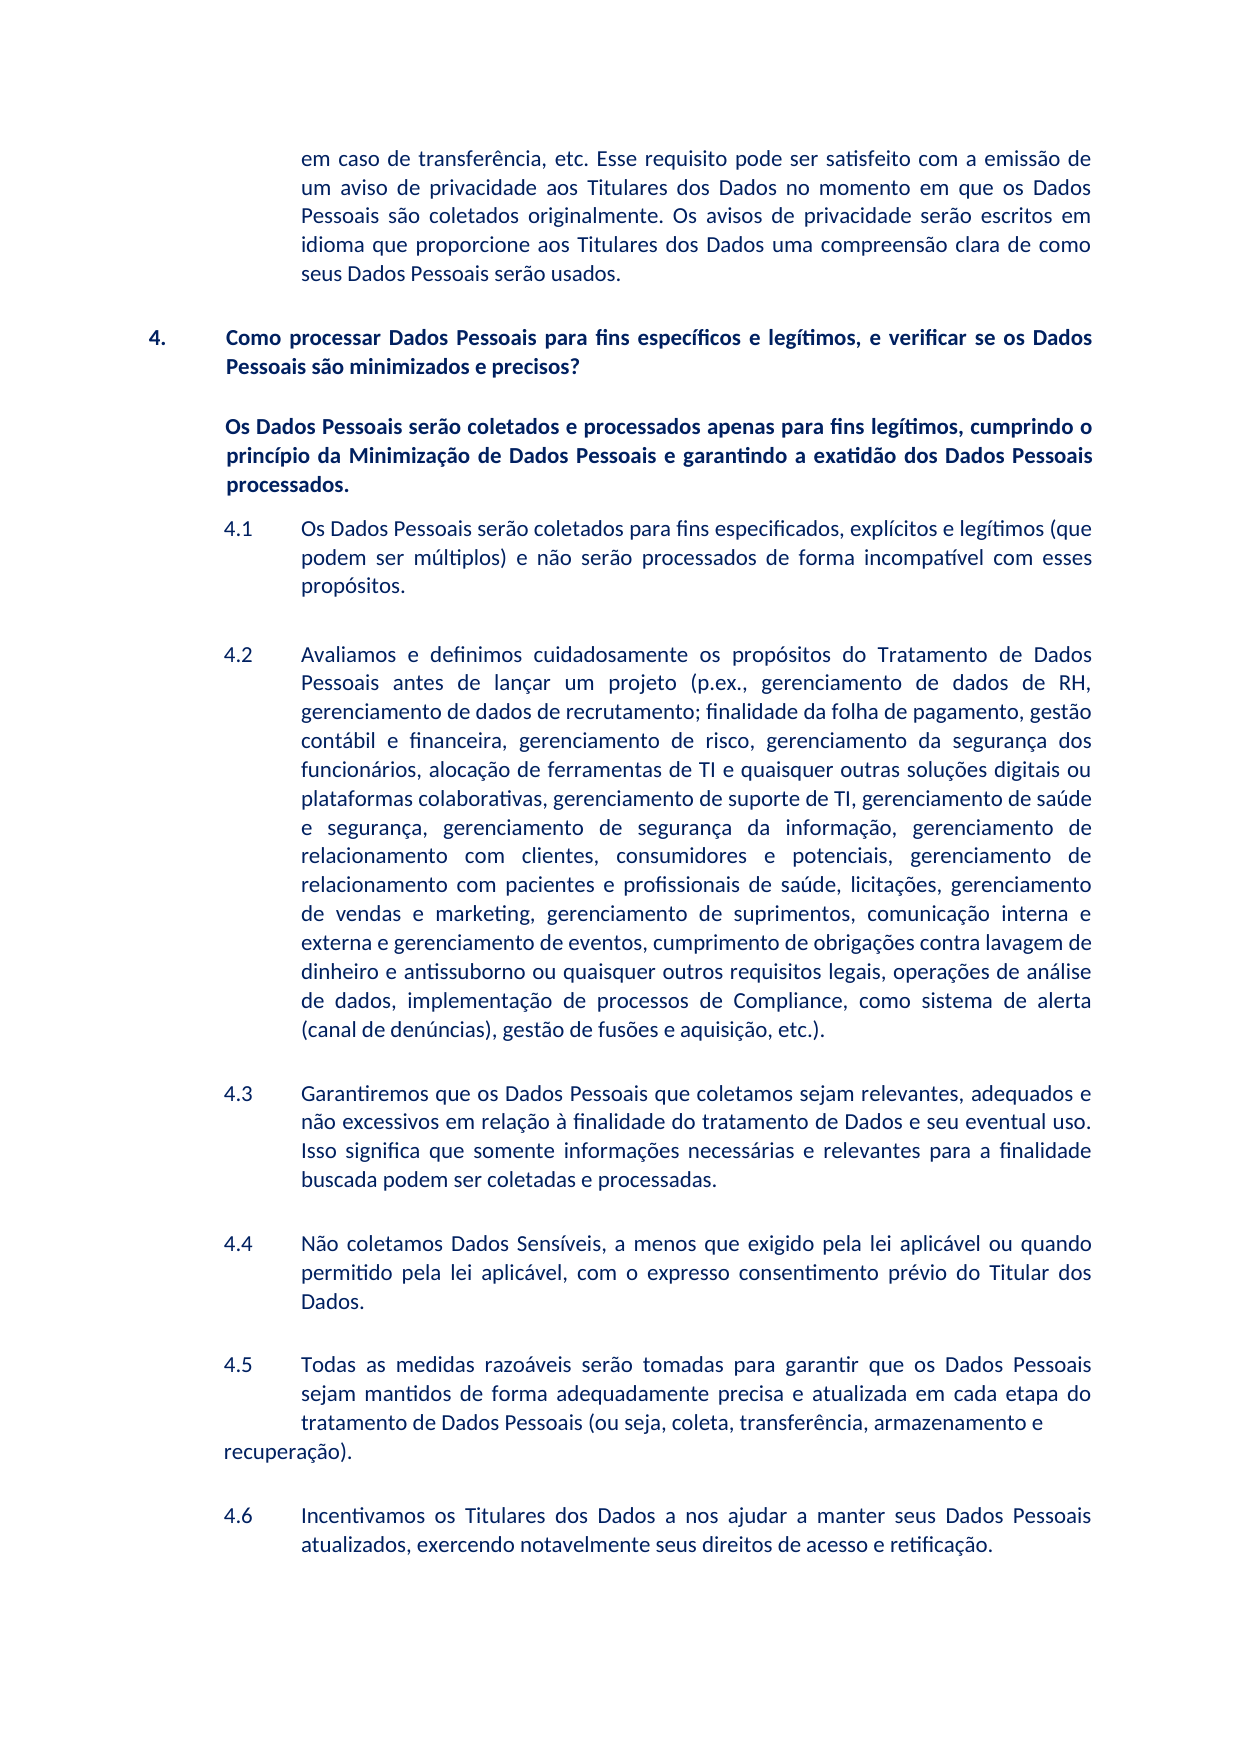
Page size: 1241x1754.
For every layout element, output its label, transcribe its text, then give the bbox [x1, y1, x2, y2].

list Como processar Dados Pessoais para fins específicos e legítimos, e verificar se os Dados Pessoais são minimizados e precisos? [148, 323, 1094, 380]
text recuperação). [224, 1437, 1093, 1466]
list Avaliamos e definimos cuidadosamente os propósitos do Tratamento de Dados Pessoais antes de lançar um projeto (p.ex., gerenciamento de dados de RH, gerenciamento de dados de recrutamento; finalidade da folha de pagamento, gestão contábil e financeira, gerenciamento de risco, gerenciamento da segurança dos funcionários, alocação de ferramentas de TI e quaisquer outras soluções digitais ou plataformas colaborativas, gerenciamento de suporte de TI, gerenciamento de saúde e segurança, gerenciamento de segurança da informação, gerenciamento de relacionamento com clientes, consumidores e potenciais, gerenciamento de relacionamento com pacientes e profissionais de saúde, licitações, gerenciamento de vendas e marketing, gerenciamento de suprimentos, comunicação interna e externa e gerenciamento de eventos, cumprimento de obrigações contra lavagem de dinheiro e antissuborno ou quaisquer outros requisitos legais, operações de análise de dados, implementação de processos de Compliance, como sistema de alerta (canal de denúncias), gestão de fusões e aquisição, etc.). [224, 640, 1093, 1043]
text Os Dados Pessoais serão coletados e processados apenas para fins legítimos, cumprindo o princípio da Minimização de Dados Pessoais e garantindo a exatidão dos Dados Pessoais processados. [225, 412, 1094, 498]
list Não coletamos Dados Sensíveis, a menos que exigido pela lei aplicável ou quando permitido pela lei aplicável, com o expresso consentimento prévio do Titular dos Dados. [224, 1229, 1093, 1315]
list Garantiremos que os Dados Pessoais que coletamos sejam relevantes, adequados e não excessivos em relação à finalidade do tratamento de Dados e seu eventual uso. Isso significa que somente informações necessárias e relevantes para a finalidade buscada podem ser coletadas e processadas. [224, 1079, 1093, 1193]
list Incentivamos os Titulares dos Dados a nos ajudar a manter seus Dados Pessoais atualizados, exercendo notavelmente seus direitos de acesso e retificação. [224, 1501, 1093, 1558]
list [224, 144, 1093, 287]
list Os Dados Pessoais serão coletados para fins especificados, explícitos e legítimos (que podem ser múltiplos) e não serão processados de forma incompatível com esses propósitos. [224, 514, 1093, 600]
list Todas as medidas razoáveis serão tomadas para garantir que os Dados Pessoais sejam mantidos de forma adequadamente precisa e atualizada em cada etapa do tratamento de Dados Pessoais (ou seja, coleta, transferência, armazenamento e [224, 1351, 1093, 1436]
